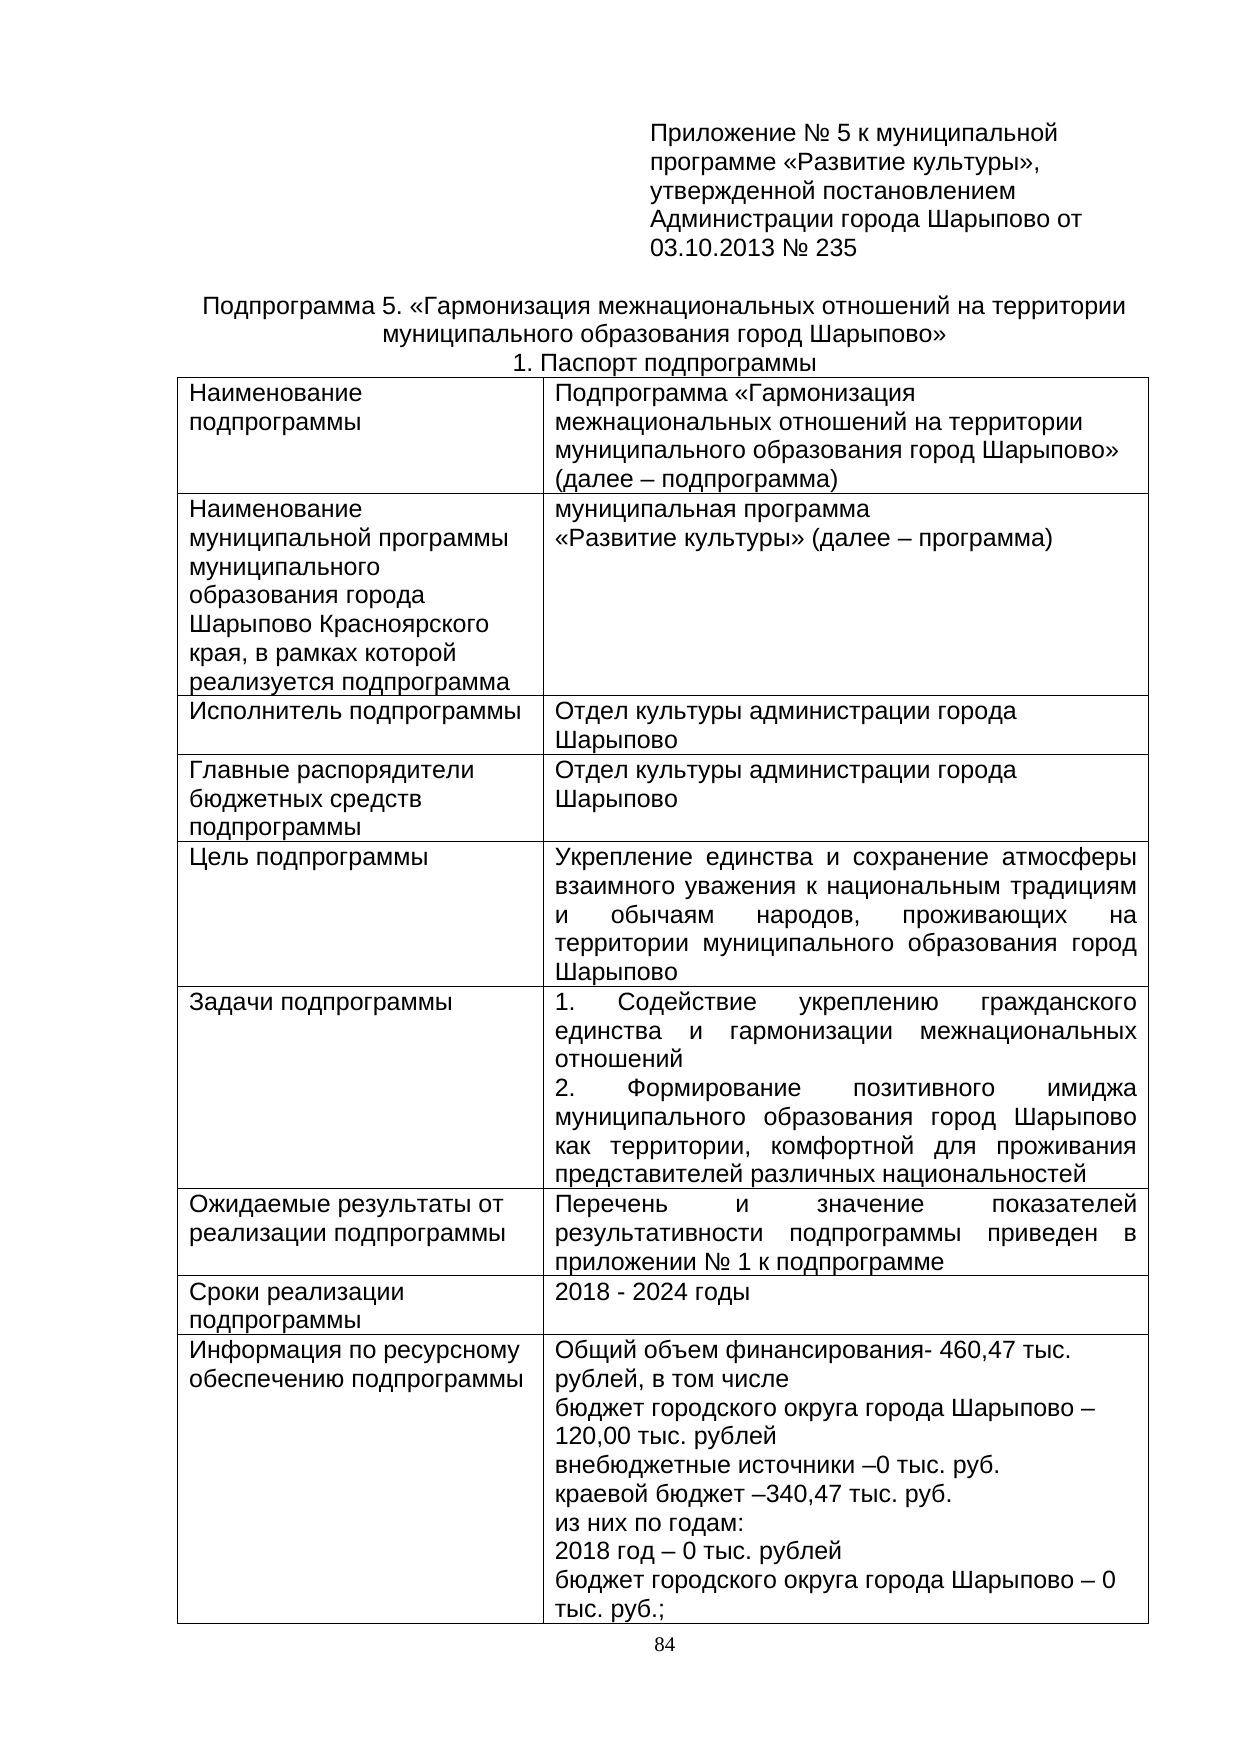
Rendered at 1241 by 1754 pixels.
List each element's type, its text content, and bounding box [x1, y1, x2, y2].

table_header Наименование подпрограммы [178, 378, 543, 493]
table_cell 2018 - 2024 годы [544, 1276, 1148, 1334]
table_cell Ожидаемые результаты от реализации подпрограммы [178, 1189, 543, 1275]
table_cell Отдел культуры администрации города Шарыпово [544, 755, 1148, 841]
table_cell Цель подпрограммы [178, 842, 543, 986]
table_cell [178, 1335, 543, 1622]
table_cell Задачи подпрограммы [178, 987, 543, 1188]
text Подпрограмма 5. «Гармонизация межнациональных отношений на территории муниципального образования город Шарыпово» [177, 291, 1152, 348]
title Приложение № 5 к муниципальной программе «Развитие культуры», утвержденной постановлением Администрации города Шарыпово от 03.10.2013 № 235 [650, 118, 1152, 262]
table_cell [544, 1335, 1148, 1622]
table_cell 1. Содействие укреплению гражданского единства и гармонизации межнациональных отношений 2. Формирование позитивного имиджа муниципального образования город Шарыпово как территории, комфортной для проживания представителей различных национальностей [544, 987, 1148, 1188]
table_cell Наименование муниципальной программы муниципального образования города Шарыпово Красноярского края, в рамках которой реализуется подпрограмма [178, 494, 543, 695]
table_cell Главные распорядители бюджетных средств подпрограммы [178, 755, 543, 841]
table_cell Отдел культуры администрации города Шарыпово [544, 696, 1148, 754]
table_cell муниципальная программа «Развитие культуры» (далее – программа) [544, 494, 1148, 695]
table_cell Укрепление единства и сохранение атмосферы взаимного уважения к национальным традициям и обычаям народов, проживающих на территории муниципального образования город Шарыпово [544, 842, 1148, 986]
text 1. Паспорт подпрограммы [177, 348, 1152, 377]
table_cell Исполнитель подпрограммы [178, 696, 543, 754]
table_header Подпрограмма «Гармонизация межнациональных отношений на территории муниципального образования город Шарыпово» (далее – подпрограмма) [544, 378, 1148, 493]
table_cell Сроки реализации подпрограммы [178, 1276, 543, 1334]
table_cell Перечень и значение показателей результативности подпрограммы приведен в приложении № 1 к подпрограмме [544, 1189, 1148, 1275]
